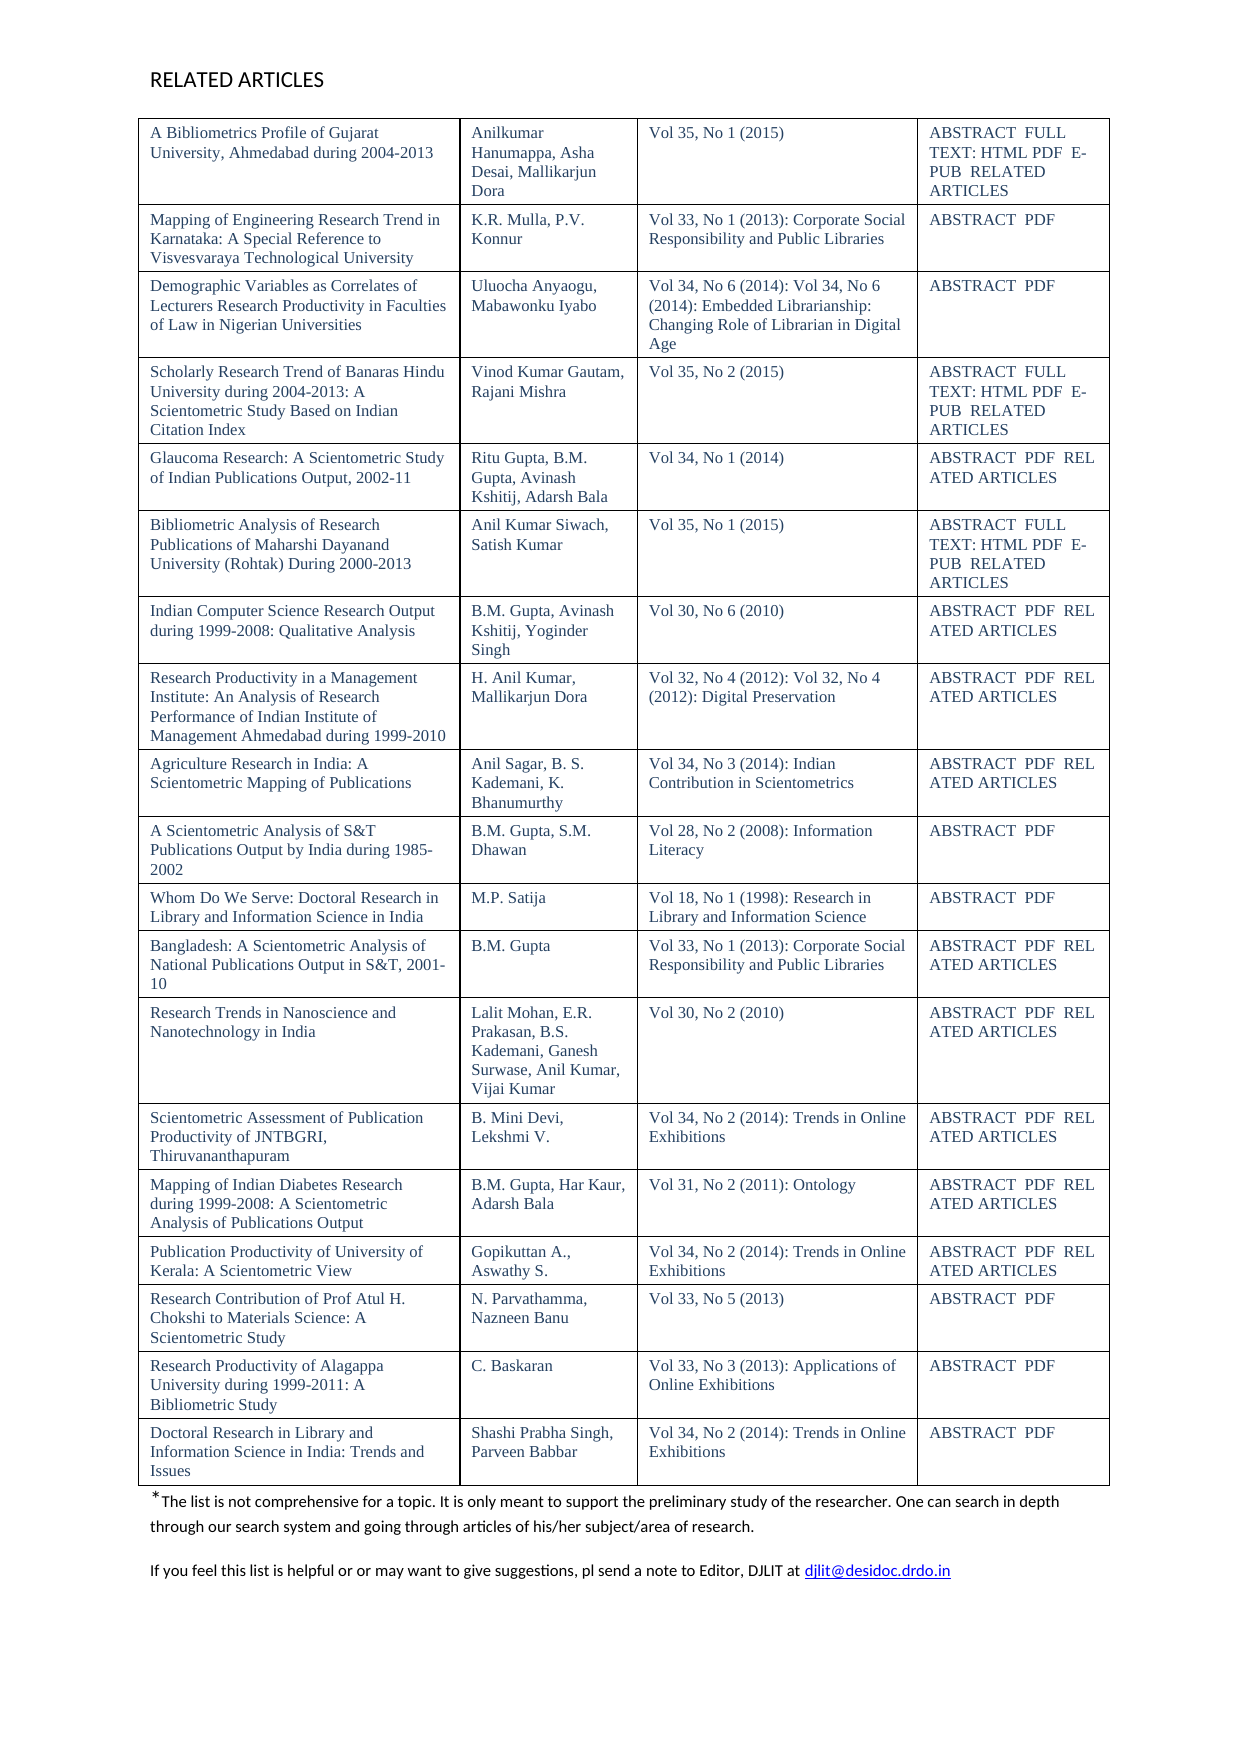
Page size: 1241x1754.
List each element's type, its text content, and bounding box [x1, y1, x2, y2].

table_cell Shashi Prabha Singh, Parveen Babbar [461, 1419, 637, 1484]
table_cell ABSTRACT PDF [918, 205, 1109, 271]
table_cell Anil Kumar Siwach, Satish Kumar [461, 511, 637, 596]
table_cell Vol 33, No 1 (2013): Corporate Social Responsibility and Public Libraries [638, 931, 917, 997]
table_cell ABSTRACT PDF RELATED ARTICLES [918, 664, 1109, 749]
table_cell Vol 30, No 6 (2010) [638, 597, 917, 663]
table_cell ABSTRACT PDF [918, 1352, 1109, 1418]
table_cell Demographic Variables as Correlates of Lecturers Research Productivity in Faculties of Law in Nigerian Universities [139, 272, 459, 357]
table_cell B.M. Gupta, Har Kaur, Adarsh Bala [461, 1170, 637, 1236]
table_cell Vol 34, No 2 (2014): Trends in Online Exhibitions [638, 1237, 917, 1284]
table_cell N. Parvathamma, Nazneen Banu [461, 1285, 637, 1351]
table_cell Vinod Kumar Gautam, Rajani Mishra [461, 358, 637, 443]
table_cell Bibliometric Analysis of Research Publications of Maharshi Dayanand University (Rohtak) During 2000-2013 [139, 511, 459, 596]
table_cell ABSTRACT PDF RELATED ARTICLES [918, 597, 1109, 663]
table_header Vol 35, No 1 (2015) [638, 119, 917, 204]
table_cell B.M. Gupta, Avinash Kshitij, Yoginder Singh [461, 597, 637, 663]
table_cell H. Anil Kumar, Mallikarjun Dora [461, 664, 637, 749]
table_cell Gopikuttan A., Aswathy S. [461, 1237, 637, 1284]
table_cell A Scientometric Analysis of S&T Publications Output by India during 1985-2002 [139, 817, 459, 883]
table_cell ABSTRACT PDF RELATED ARTICLES [918, 750, 1109, 816]
table_cell Vol 35, No 2 (2015) [638, 358, 917, 443]
table_cell Research Trends in Nanoscience and Nanotechnology in India [139, 998, 459, 1102]
text If you feel this list is helpful or or may want to give suggestions, pl send a note to Editor, DJLIT at djlit@desidoc.drdo.in [150, 1561, 1090, 1581]
table_cell ABSTRACT PDF RELATED ARTICLES [918, 1170, 1109, 1236]
table_cell Mapping of Indian Diabetes Research during 1999-2008: A Scientometric Analysis of Publications Output [139, 1170, 459, 1236]
table_cell Vol 33, No 3 (2013): Applications of Online Exhibitions [638, 1352, 917, 1418]
table_cell Vol 30, No 2 (2010) [638, 998, 917, 1102]
table_cell ABSTRACT PDF RELATED ARTICLES [918, 998, 1109, 1102]
table_cell ABSTRACT PDF RELATED ARTICLES [918, 1104, 1109, 1169]
table_cell Lalit Mohan, E.R. Prakasan, B.S. Kademani, Ganesh Surwase, Anil Kumar, Vijai Kumar [461, 998, 637, 1102]
table_cell Vol 18, No 1 (1998): Research in Library and Information Science [638, 884, 917, 930]
table_cell Vol 32, No 4 (2012): Vol 32, No 4 (2012): Digital Preservation [638, 664, 917, 749]
text *The list is not comprehensive for a topic. It is only meant to support the preliminary study of the researcher. One can search in depth through our search system and going through articles of his/her subject/area of research. [150, 1486, 1090, 1537]
table_cell ABSTRACT PDF RELATED ARTICLES [918, 444, 1109, 510]
table_cell Scholarly Research Trend of Banaras Hindu University during 2004-2013: A Scientometric Study Based on Indian Citation Index [139, 358, 459, 443]
table_cell Vol 33, No 5 (2013) [638, 1285, 917, 1351]
table_cell ABSTRACT FULL TEXT: HTML PDF E-PUB RELATED ARTICLES [918, 511, 1109, 596]
table_cell Anil Sagar, B. S. Kademani, K. Bhanumurthy [461, 750, 637, 816]
table_cell ABSTRACT PDF [918, 1285, 1109, 1351]
table_header ABSTRACT FULL TEXT: HTML PDF E-PUB RELATED ARTICLES [918, 119, 1109, 204]
table_cell ABSTRACT PDF RELATED ARTICLES [918, 1237, 1109, 1284]
table_cell Scientometric Assessment of Publication Productivity of JNTBGRI, Thiruvananthapuram [139, 1104, 459, 1169]
table_cell Vol 34, No 2 (2014): Trends in Online Exhibitions [638, 1419, 917, 1484]
table_cell Agriculture Research in India: A Scientometric Mapping of Publications [139, 750, 459, 816]
table_cell Vol 35, No 1 (2015) [638, 511, 917, 596]
table_header A Bibliometrics Profile of Gujarat University, Ahmedabad during 2004-2013 [139, 119, 459, 204]
table_cell K.R. Mulla, P.V. Konnur [461, 205, 637, 271]
table_cell Research Contribution of Prof Atul H. Chokshi to Materials Science: A Scientometric Study [139, 1285, 459, 1351]
table_cell Vol 28, No 2 (2008): Information Literacy [638, 817, 917, 883]
table_cell ABSTRACT PDF [918, 884, 1109, 930]
table_cell Uluocha Anyaogu, Mabawonku Iyabo [461, 272, 637, 357]
table_cell Vol 34, No 6 (2014): Vol 34, No 6 (2014): Embedded Librarianship: Changing Role of Librarian in Digital Age [638, 272, 917, 357]
table_cell ABSTRACT PDF RELATED ARTICLES [918, 931, 1109, 997]
table_cell B. Mini Devi, Lekshmi V. [461, 1104, 637, 1169]
table_cell Glaucoma Research: A Scientometric Study of Indian Publications Output, 2002-11 [139, 444, 459, 510]
table_cell Doctoral Research in Library and Information Science in India: Trends and Issues [139, 1419, 459, 1484]
table_cell Whom Do We Serve: Doctoral Research in Library and Information Science in India [139, 884, 459, 930]
table_cell B.M. Gupta [461, 931, 637, 997]
table_cell Vol 34, No 1 (2014) [638, 444, 917, 510]
table_cell ABSTRACT PDF [918, 817, 1109, 883]
table_cell Indian Computer Science Research Output during 1999-2008: Qualitative Analysis [139, 597, 459, 663]
table_cell Research Productivity of Alagappa University during 1999-2011: A Bibliometric Study [139, 1352, 459, 1418]
table_cell C. Baskaran [461, 1352, 637, 1418]
table_header Anilkumar Hanumappa, Asha Desai, Mallikarjun Dora [461, 119, 637, 204]
table_cell ABSTRACT PDF [918, 272, 1109, 357]
table_cell Ritu Gupta, B.M. Gupta, Avinash Kshitij, Adarsh Bala [461, 444, 637, 510]
table_cell Vol 33, No 1 (2013): Corporate Social Responsibility and Public Libraries [638, 205, 917, 271]
table_cell M.P. Satija [461, 884, 637, 930]
table_cell ABSTRACT PDF [918, 1419, 1109, 1484]
table_cell B.M. Gupta, S.M. Dhawan [461, 817, 637, 883]
table_cell Vol 31, No 2 (2011): Ontology [638, 1170, 917, 1236]
table_cell Mapping of Engineering Research Trend in Karnataka: A Special Reference to Visvesvaraya Technological University [139, 205, 459, 271]
table_cell Publication Productivity of University of Kerala: A Scientometric View [139, 1237, 459, 1284]
table_cell ABSTRACT FULL TEXT: HTML PDF E-PUB RELATED ARTICLES [918, 358, 1109, 443]
table_cell Research Productivity in a Management Institute: An Analysis of Research Performance of Indian Institute of Management Ahmedabad during 1999-2010 [139, 664, 459, 749]
table_cell Bangladesh: A Scientometric Analysis of National Publications Output in S&T, 2001-10 [139, 931, 459, 997]
text RELATED ARTICLES [150, 65, 1090, 93]
table_cell Vol 34, No 2 (2014): Trends in Online Exhibitions [638, 1104, 917, 1169]
table_cell Vol 34, No 3 (2014): Indian Contribution in Scientometrics [638, 750, 917, 816]
